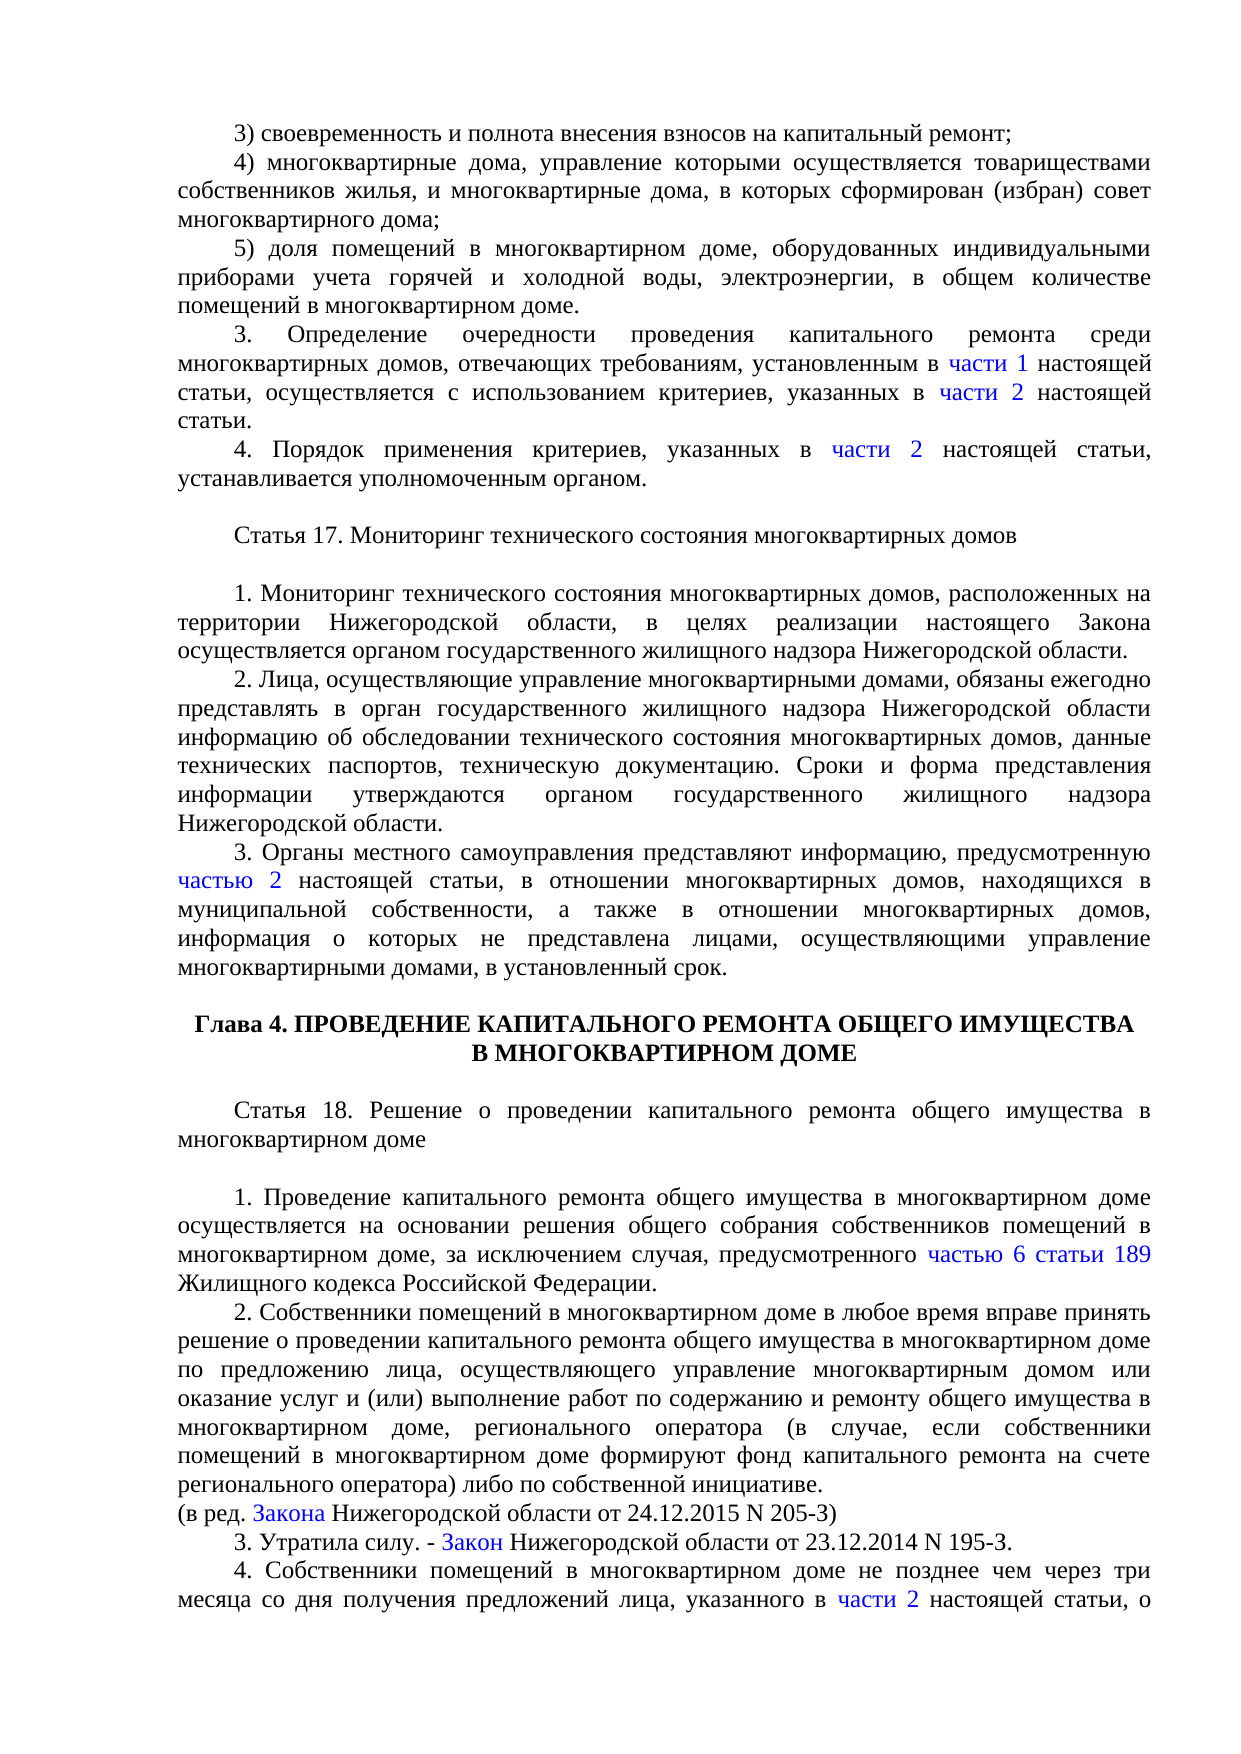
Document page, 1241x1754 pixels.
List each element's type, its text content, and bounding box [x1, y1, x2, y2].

text 1. Мониторинг технического состояния многоквартирных домов, расположенных на территории Нижегородской области, в целях реализации настоящего Закона осуществляется органом государственного жилищного надзора Нижегородской области. [177, 578, 1152, 664]
text 3. Утратила силу. - Закон Нижегородской области от 23.12.2014 N 195-З. [177, 1527, 1152, 1556]
text 4) многоквартирные дома, управление которыми осуществляется товариществами собственников жилья, и многоквартирные дома, в которых сформирован (избран) совет многоквартирного дома; [177, 147, 1152, 233]
text 1. Проведение капитального ремонта общего имущества в многоквартирном доме осуществляется на основании решения общего собрания собственников помещений в многоквартирном доме, за исключением случая, предусмотренного частью 6 статьи 189 Жилищного кодекса Российской Федерации. [177, 1182, 1152, 1297]
text 3. Определение очередности проведения капитального ремонта среди многоквартирных домов, отвечающих требованиям, установленным в части 1 настоящей статьи, осуществляется с использованием критериев, указанных в части 2 настоящей статьи. [177, 319, 1152, 434]
text Статья 18. Решение о проведении капитального ремонта общего имущества в многоквартирном доме [177, 1096, 1152, 1153]
text (в ред. Закона Нижегородской области от 24.12.2015 N 205-З) [177, 1498, 1152, 1527]
title В МНОГОКВАРТИРНОМ ДОМЕ [177, 1038, 1152, 1067]
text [177, 1556, 1152, 1613]
text 2. Собственники помещений в многоквартирном доме в любое время вправе принять решение о проведении капитального ремонта общего имущества в многоквартирном доме по предложению лица, осуществляющего управление многоквартирным домом или оказание услуг и (или) выполнение работ по содержанию и ремонту общего имущества в многоквартирном доме, регионального оператора (в случае, если собственники помещений в многоквартирном доме формируют фонд капитального ремонта на счете регионального оператора) либо по собственной инициативе. [177, 1297, 1152, 1498]
text 3. Органы местного самоуправления представляют информацию, предусмотренную частью 2 настоящей статьи, в отношении многоквартирных домов, находящихся в муниципальной собственности, а также в отношении многоквартирных домов, информация о которых не представлена лицами, осуществляющими управление многоквартирными домами, в установленный срок. [177, 837, 1152, 981]
text 5) доля помещений в многоквартирном доме, оборудованных индивидуальными приборами учета горячей и холодной воды, электроэнергии, в общем количестве помещений в многоквартирном доме. [177, 233, 1152, 319]
text 2. Лица, осуществляющие управление многоквартирными домами, обязаны ежегодно представлять в орган государственного жилищного надзора Нижегородской области информацию об обследовании технического состояния многоквартирных домов, данные технических паспортов, техническую документацию. Сроки и форма представления информации утверждаются органом государственного жилищного надзора Нижегородской области. [177, 664, 1152, 837]
title Глава 4. ПРОВЕДЕНИЕ КАПИТАЛЬНОГО РЕМОНТА ОБЩЕГО ИМУЩЕСТВА [177, 1009, 1152, 1038]
text Статья 17. Мониторинг технического состояния многоквартирных домов [177, 521, 1152, 549]
text 4. Порядок применения критериев, указанных в части 2 настоящей статьи, устанавливается уполномоченным органом. [177, 434, 1152, 492]
text 3) своевременность и полнота внесения взносов на капитальный ремонт; [177, 118, 1152, 147]
